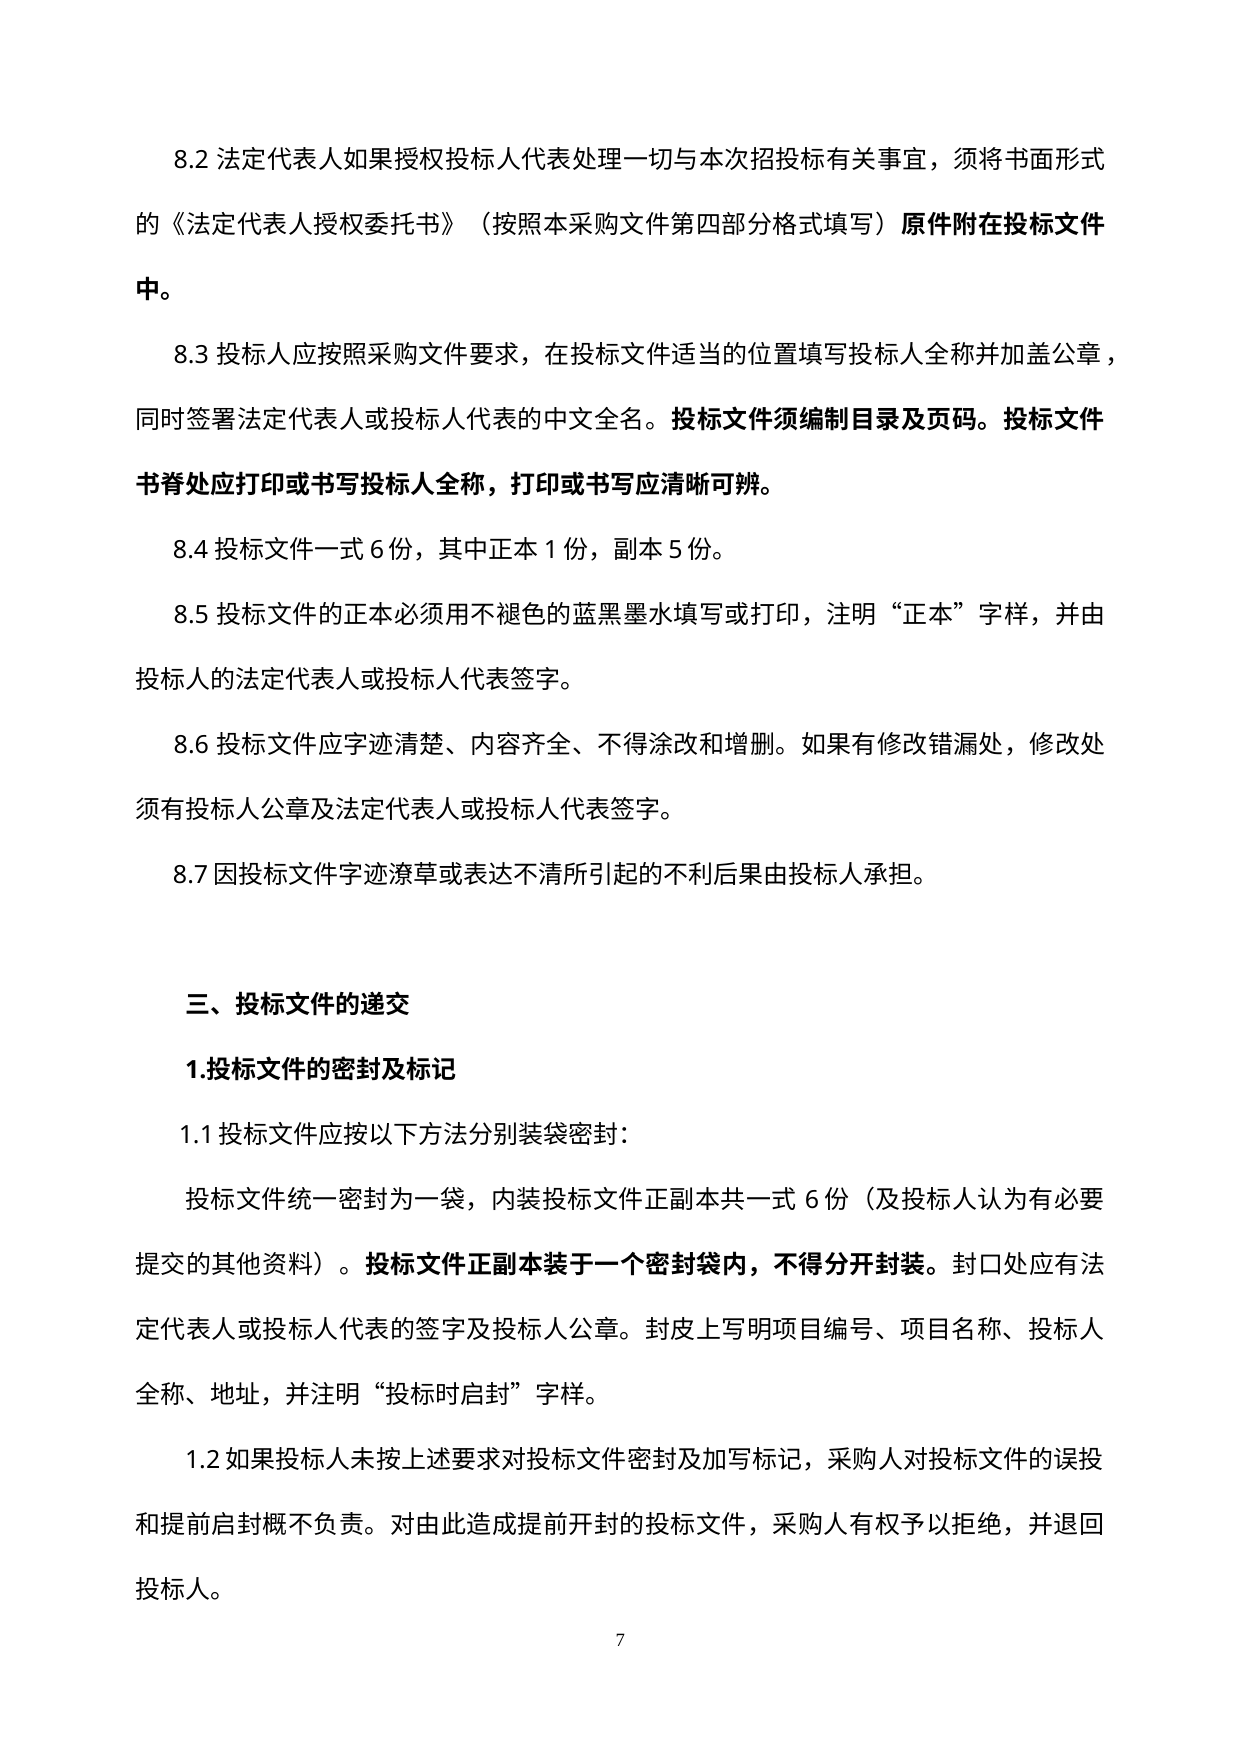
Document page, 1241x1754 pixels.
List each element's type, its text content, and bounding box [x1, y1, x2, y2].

list 8.4 投标文件一式6份，其中正本1份，副本5份。 [135, 516, 1106, 581]
list 8.3 投标人应按照采购文件要求，在投标文件适当的位置填写投标人全称并加盖公章，同时签署法定代表人或投标人代表的中文全名。投标文件须编制目录及页码。投标文件书脊处应打印或书写投标人全称，打印或书写应清晰可辨。 [135, 321, 1106, 516]
text 三、投标文件的递交 [135, 971, 1106, 1036]
list 8.2 法定代表人如果授权投标人代表处理一切与本次招投标有关事宜，须将书面形式的《法定代表人授权委托书》（按照本采购文件第四部分格式填写）原件附在投标文件中。 [135, 126, 1106, 321]
text 投标文件统一密封为一袋，内装投标文件正副本共一式6份（及投标人认为有必要提交的其他资料）。投标文件正副本装于一个密封袋内，不得分开封装。封口处应有法定代表人或投标人代表的签字及投标人公章。封皮上写明项目编号、项目名称、投标人全称、地址，并注明“投标时启封”字样。 [135, 1166, 1106, 1426]
list 8.7因投标文件字迹潦草或表达不清所引起的不利后果由投标人承担。 [135, 841, 1106, 906]
list 8.5 投标文件的正本必须用不褪色的蓝黑墨水填写或打印，注明“正本”字样，并由投标人的法定代表人或投标人代表签字。 [135, 581, 1106, 711]
list 1.投标文件的密封及标记 [135, 1036, 1106, 1101]
list 1.1投标文件应按以下方法分别装袋密封： [178, 1101, 1106, 1166]
text 1.2如果投标人未按上述要求对投标文件密封及加写标记，采购人对投标文件的误投和提前启封概不负责。对由此造成提前开封的投标文件，采购人有权予以拒绝，并退回投标人。 [135, 1426, 1106, 1621]
list 8.6 投标文件应字迹清楚、内容齐全、不得涂改和增删。如果有修改错漏处，修改处须有投标人公章及法定代表人或投标人代表签字。 [135, 711, 1106, 841]
